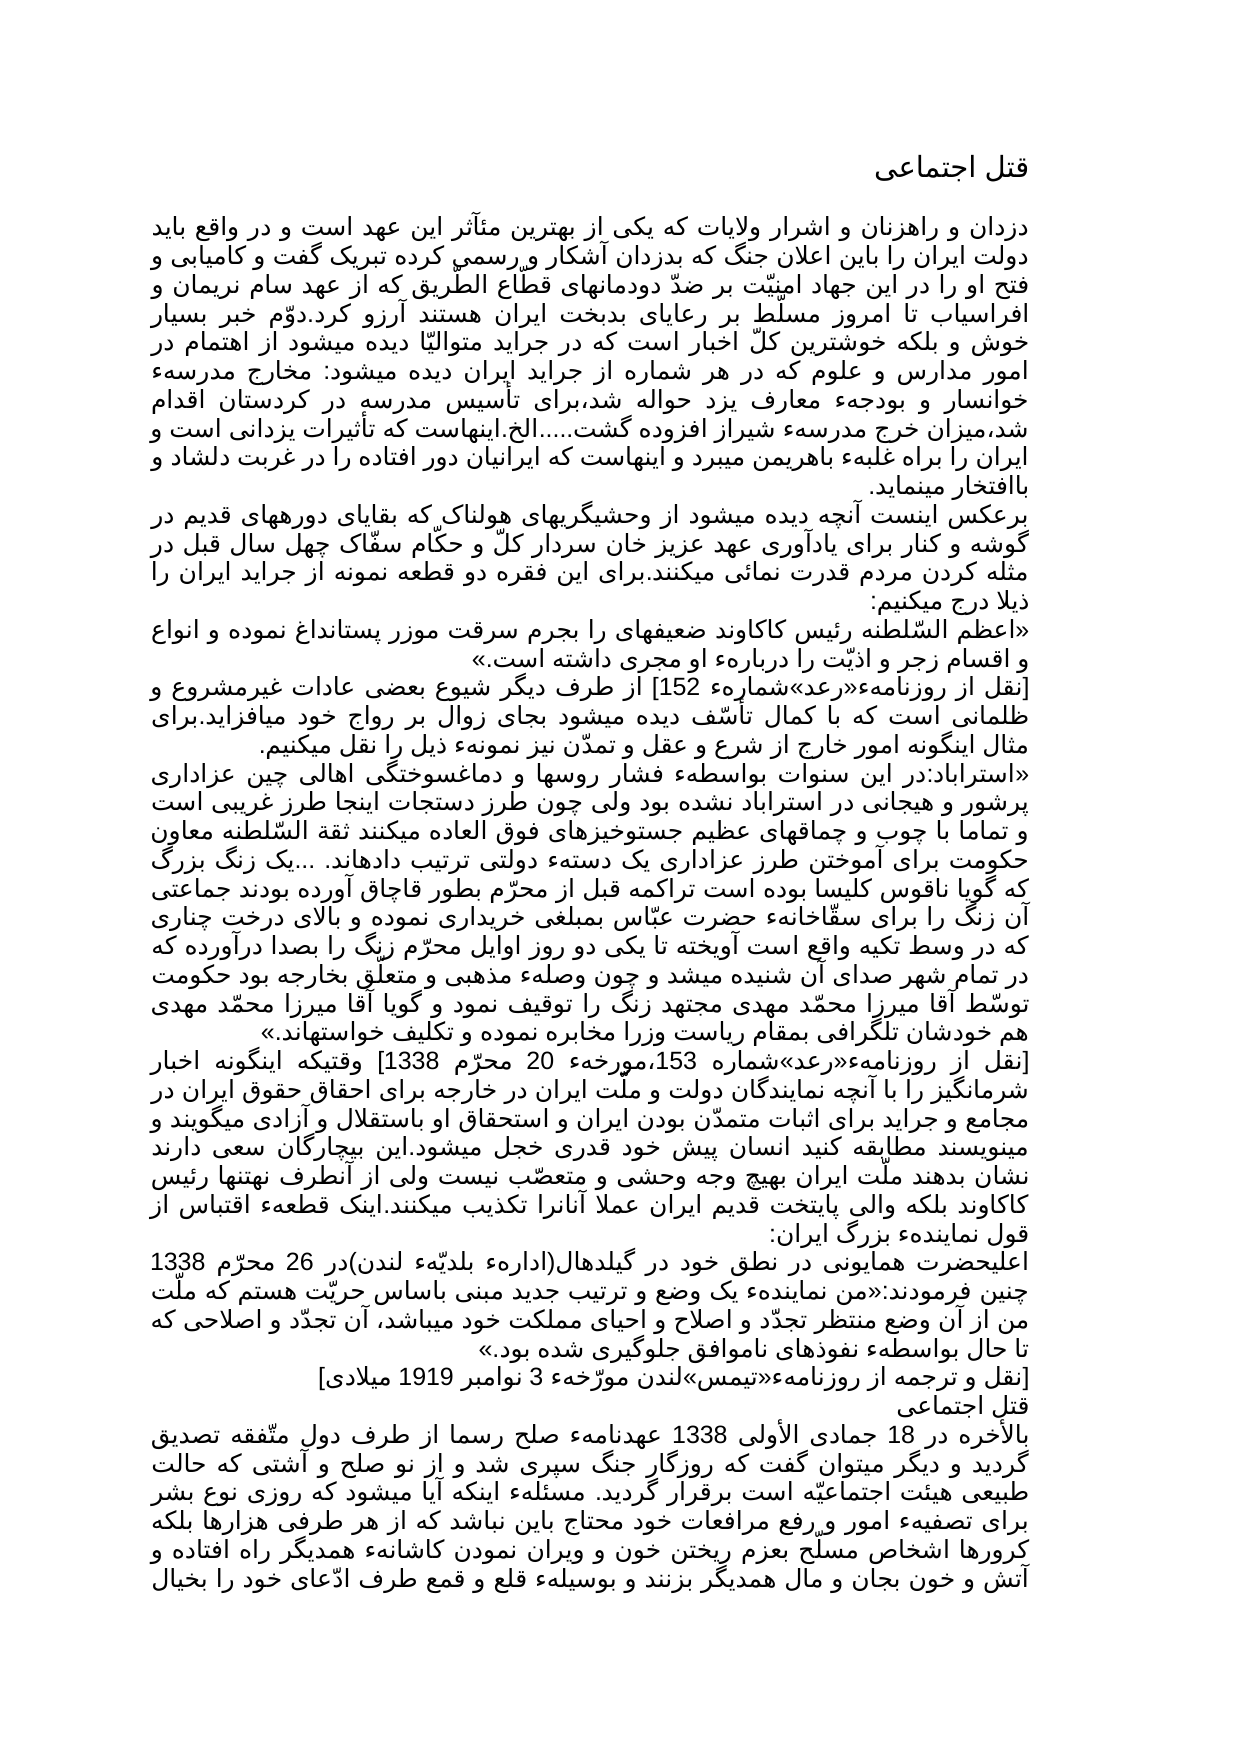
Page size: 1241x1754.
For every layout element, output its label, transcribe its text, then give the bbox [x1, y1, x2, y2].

text [نقل از روزنامهء«رعد»شمارهء 152] از طرف دیگر شیوع بعضی عادات غیرمشروع و ظلمانی است که با کمال تأسّف دیده میشود بجای زوال بر رواج خود میافزاید.برای‏ مثال این‏گونه امور خارج از شرع و عقل و تمدّن نیز نمونهء ذیل را نقل‏ میکنیم. [150, 672, 1029, 758]
text برعکس اینست آنچه دیده میشود از وحشیگریهای هولناک که‏ بقایای دوره‏های قدیم در گوشه و کنار برای یادآوری عهد عزیز خان‏ سردار کلّ و حکّام سفّاک چهل سال قبل در مثله کردن مردم قدرت‏ نمائی میکنند.برای این فقره دو قطعه نمونه از جراید ایران را ذیلا درج میکنیم: [150, 500, 1029, 615]
text [نقل از روزنامهء«رعد»شماره 153،مورخهء 20 محرّم 1338] وقتیکه این‏گونه اخبار شرم‏انگیز را با آنچه نمایندگان دولت و ملّت‏ ایران در خارجه برای احقاق حقوق ایران در مجامع و جراید برای‏ اثبات متمدّن بودن ایران و استحقاق او باستقلال و آزادی میگویند و مینویسند مطابقه کنید انسان پیش خود قدری خجل میشود.این‏ بیچارگان سعی دارند نشان بدهند ملّت ایران بهیچ وجه وحشی و متعصّب‏ نیست ولی از آنطرف نه‏تنها رئیس کاکاوند بلکه والی پایتخت قدیم ایران‏ عملا آنانرا تکذیب میکنند.اینک قطعهء اقتباس از قول نمایندهء بزرگ ایران: [150, 1046, 1029, 1247]
text [نقل و ترجمه از روزنامهء«تیمس»لندن مورّخهء 3 نوامبر 1919 میلادی] [150, 1362, 1029, 1391]
text اعلیحضرت همایونی در نطق خود در گیلدهال(ادارهء بلدیّهء لندن)در 26 محرّم 1338 چنین فرمودند:«من نمایندهء یک وضع و ترتیب جدید مبنی باساس حریّت‏ هستم که ملّت من از آن وضع منتظر تجدّد و اصلاح و احیای مملکت خود میباشد، آن تجدّد و اصلاحی که تا حال بواسطهء نفوذهای ناموافق جلوگیری شده بود.» [150, 1247, 1029, 1362]
text قتل اجتماعی [150, 150, 1029, 183]
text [150, 1420, 1029, 1592]
text دزدان و راهزنان و اشرار ولایات که یکی از بهترین مئآثر این عهد است‏ و در واقع باید دولت ایران را باین اعلان جنگ که بدزدان آشکار و رسمی‏ کرده تبریک گفت و کامیابی و فتح او را در این جهاد امنیّت بر ضدّ دودمانهای قطّاع الطّریق که از عهد سام نریمان و افراسیاب تا امروز مسلّط بر رعایای بدبخت ایران هستند آرزو کرد.دوّم خبر بسیار خوش‏ و بلکه خوشترین کلّ اخبار است که در جراید متوالیّا دیده میشود از اهتمام‏ در امور مدارس و علوم که در هر شماره از جراید ایران دیده میشود: مخارج مدرسهء خوانسار و بودجهء معارف یزد حواله شد،برای تأسیس‏ مدرسه در کردستان اقدام شد،میزان خرج مدرسهء شیراز افزوده‏ گشت.....الخ.اینهاست که تأثیرات یزدانی است و ایران را براه‏ غلبهء باهریمن میبرد و اینهاست که ایرانیان دور افتاده را در غربت دلشاد و باافتخار مینماید. [150, 212, 1029, 500]
text «استراباد:در این سنوات بواسطهء فشار روسها و دماغ‏سوختگی اهالی چین‏ عزاداری پرشور و هیجانی در استراباد نشده بود ولی چون طرز دستجات اینجا طرز غریبی است و تماما با چوب و چماقهای عظیم جست‏وخیزهای فوق العاده میکنند ثقة السّلطنه معاون حکومت برای آموختن طرز عزاداری یک دستهء دولتی ترتیب داده‏اند. ...یک زنگ بزرگ که گویا ناقوس کلیسا بوده است تراکمه قبل از محرّم بطور قاچاق آورده بودند جماعتی آن زنگ را برای سقّاخانهء حضرت عبّاس بمبلغی خریداری‏ نموده و بالای درخت چناری که در وسط تکیه واقع است آویخته تا یکی دو روز اوایل‏ محرّم زنگ را بصدا درآورده که در تمام شهر صدای آن شنیده میشد و چون وصلهء مذهبی و متعلّق بخارجه بود حکومت توسّط آقا میرزا محمّد مهدی مجتهد زنگ را توقیف‏ نمود و گویا آقا میرزا محمّد مهدی هم خودشان تلگرافی بمقام ریاست وزرا مخابره نموده‏ و تکلیف خواسته‏اند.» [150, 758, 1029, 1046]
text «اعظم السّلطنه رئیس کاکاوند ضعیفه‏ای را بجرم سرقت موزر پستان‏داغ نموده‏ و انواع و اقسام زجر و اذیّت را دربارهء او مجری داشته است.» [150, 615, 1029, 672]
text قتل اجتماعی [150, 1391, 1029, 1420]
